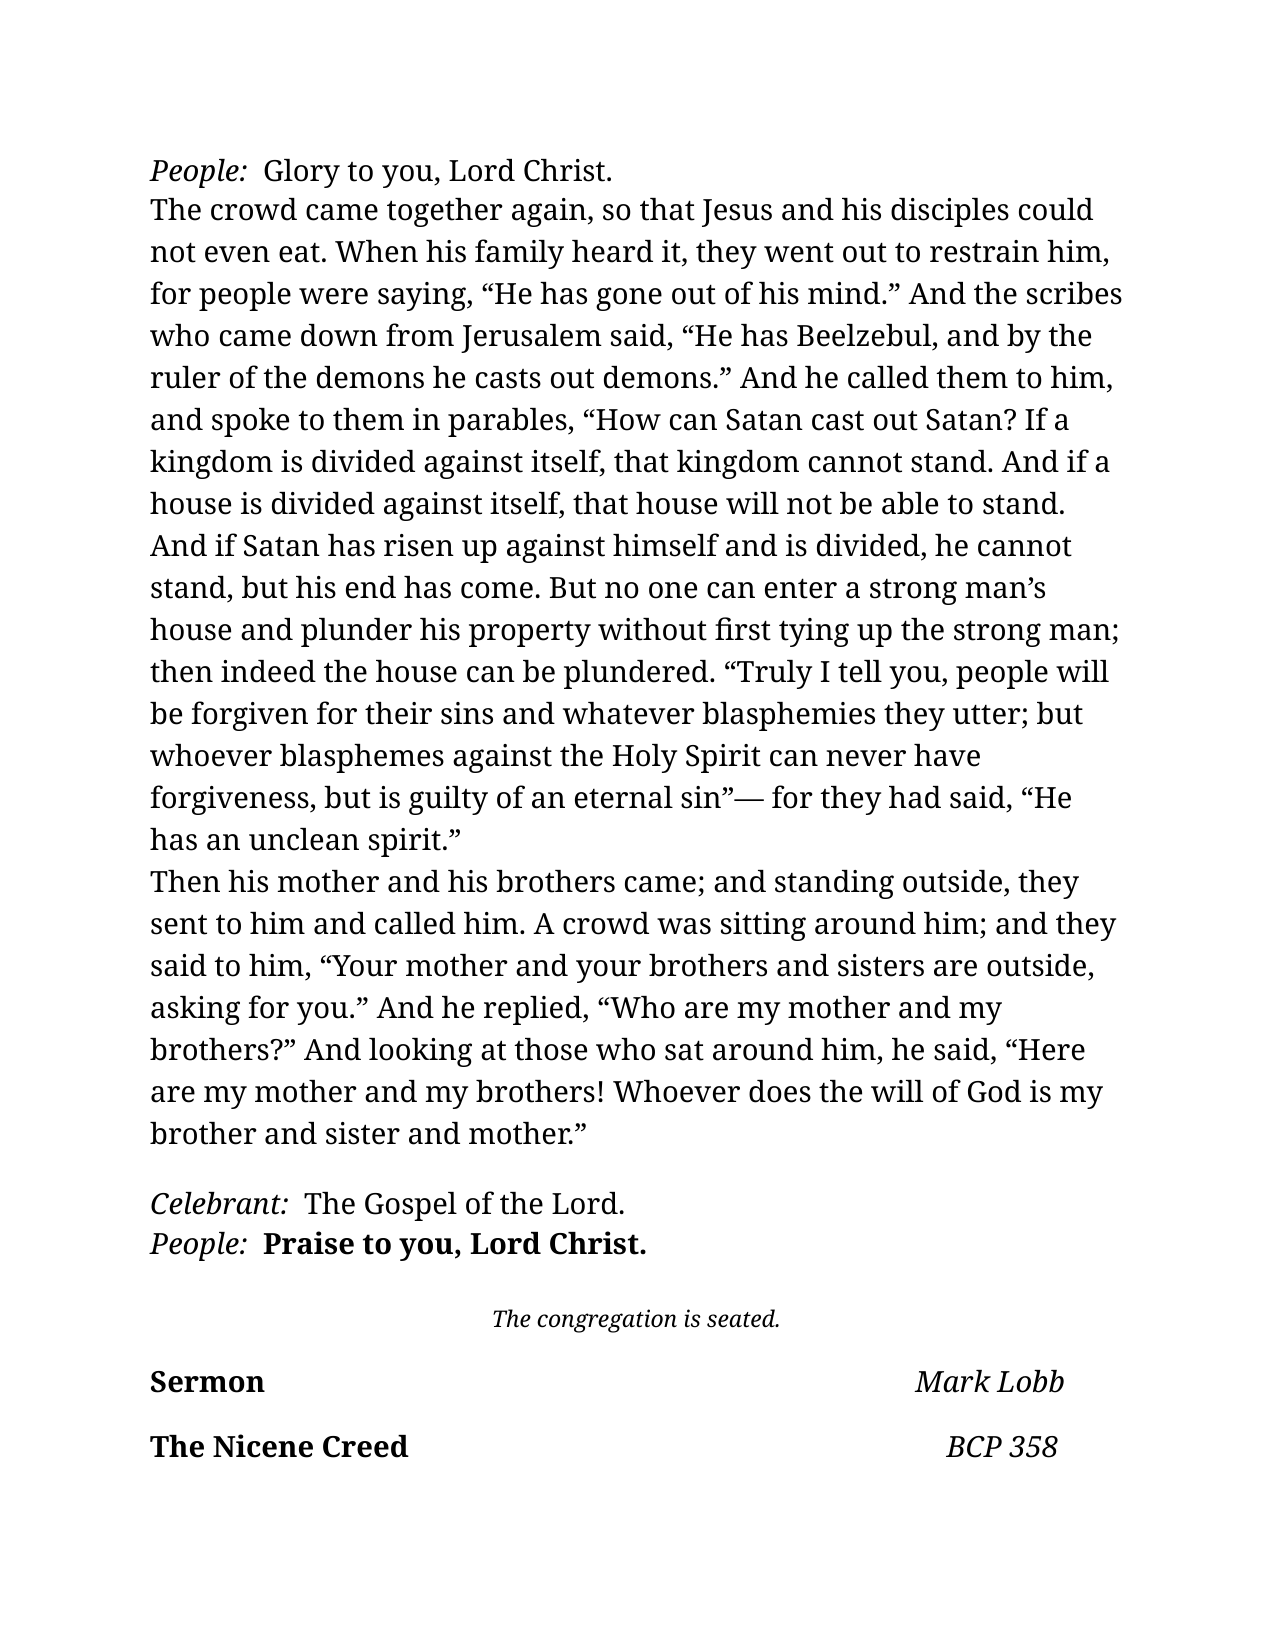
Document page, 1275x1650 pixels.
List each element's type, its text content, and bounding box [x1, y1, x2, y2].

text Sermon Mark Lobb [150, 1361, 1125, 1401]
subtitle People: Praise to you, Lord Christ. [150, 1223, 1125, 1263]
subtitle Celebrant: The Gospel of the Lord. [150, 1184, 1125, 1223]
text The Nicene Creed BCP 358 [150, 1427, 1125, 1466]
text People: Glory to you, Lord Christ. [150, 150, 1125, 190]
text Then his mother and his brothers came; and standing outside, they sent to him and called him. A crowd was sitting around him; and they said to him, “Your mother and your brothers and sisters are outside, asking for you.” And he replied, “Who are my mother and my brothers?” And looking at those who sat around him, he said, “Here are my mother and my brothers! Whoever does the will of God is my brother and sister and mother.” [150, 861, 1125, 1153]
text The crowd came together again, so that Jesus and his disciples could not even eat. When his family heard it, they went out to restrain him, for people were saying, “He has gone out of his mind.” And the scribes who came down from Jerusalem said, “He has Beelzebul, and by the ruler of the demons he casts out demons.” And he called them to him, and spoke to them in parables, “How can Satan cast out Satan? If a kingdom is divided against itself, that kingdom cannot stand. And if a house is divided against itself, that house will not be able to stand. And if Satan has risen up against himself and is divided, he cannot stand, but his end has come. But no one can enter a strong man’s house and plunder his property without first tying up the strong man; then indeed the house can be plundered. “Truly I tell you, people will be forgiven for their sins and whatever blasphemies they utter; but whoever blasphemes against the Holy Spirit can never have forgiveness, but is guilty of an eternal sin”— for they had said, “He has an unclean spirit.” [150, 190, 1125, 859]
text The congregation is seated. [150, 1303, 1125, 1334]
